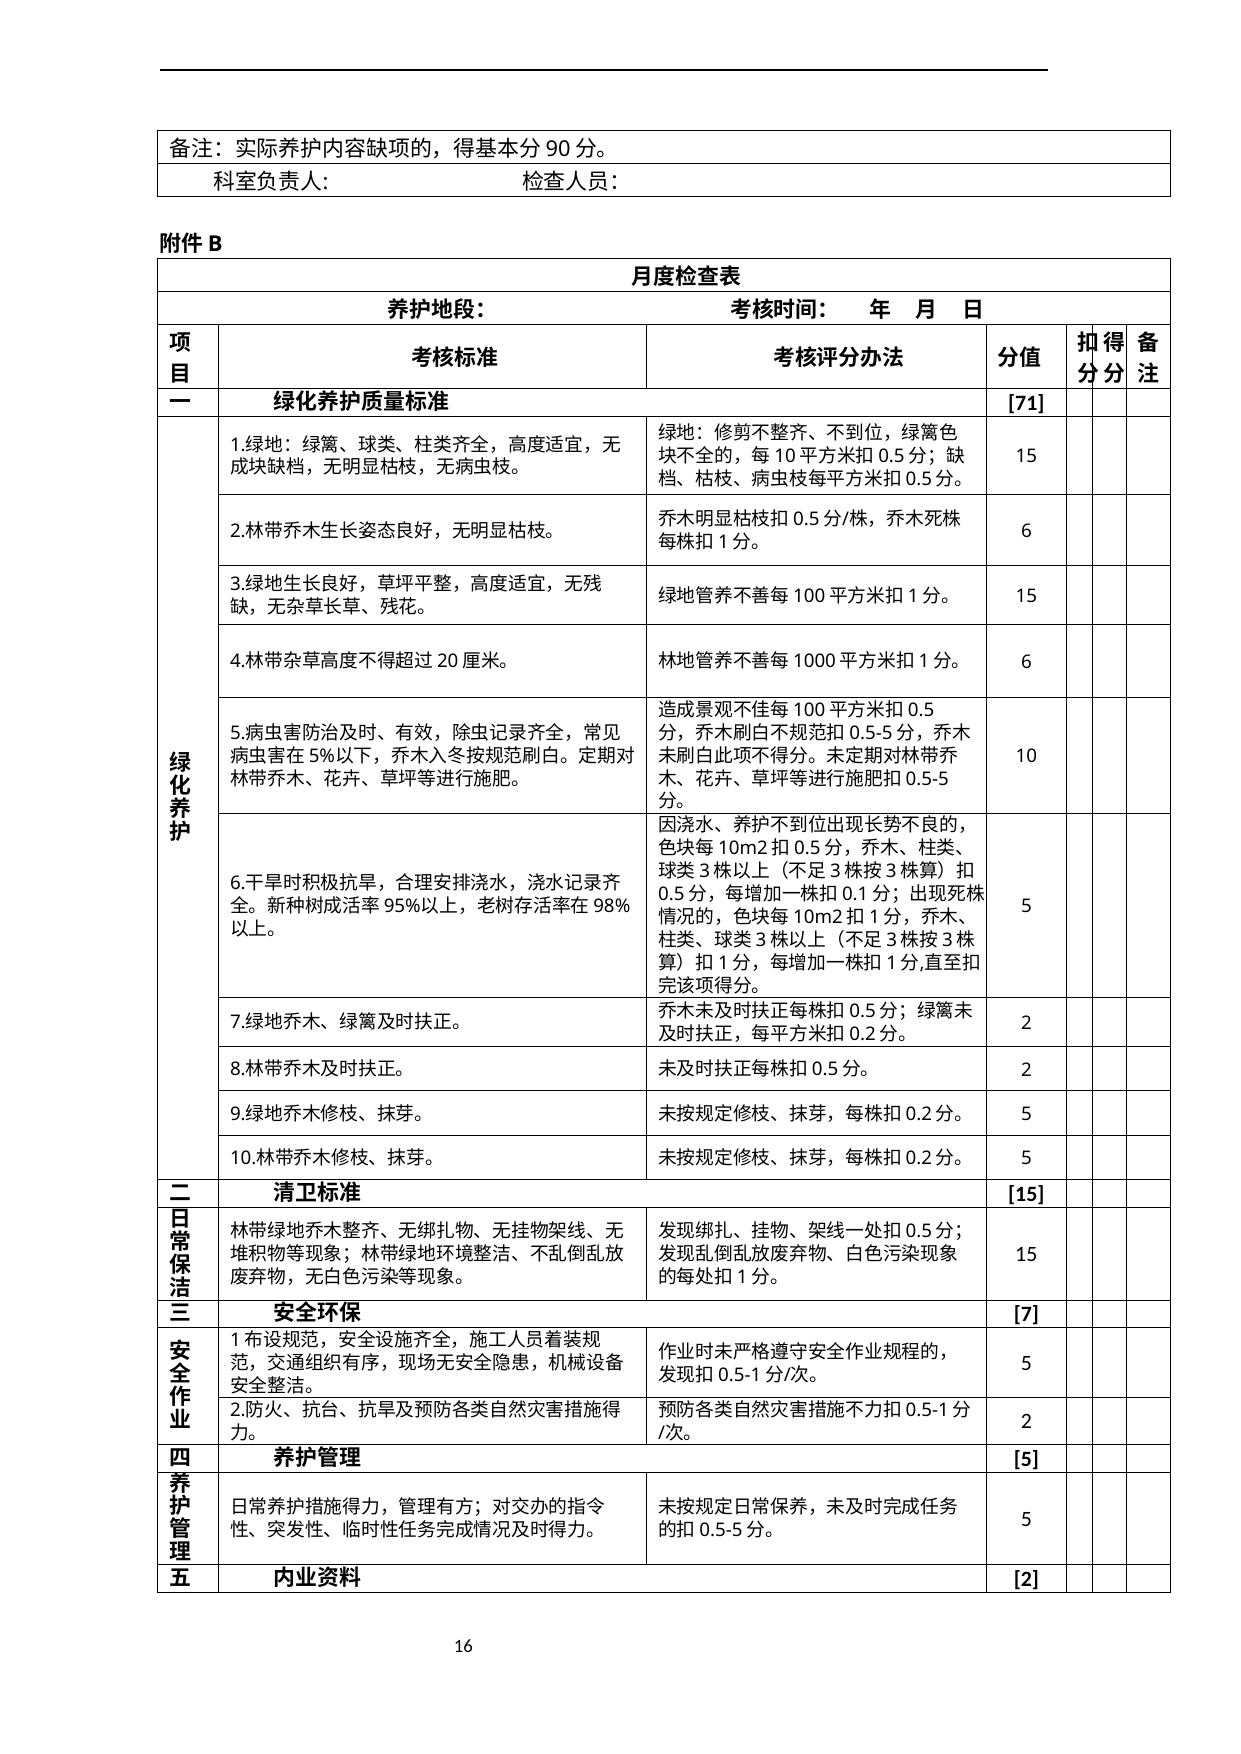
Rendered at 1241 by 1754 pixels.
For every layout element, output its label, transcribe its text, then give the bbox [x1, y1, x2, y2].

table_cell [1067, 566, 1092, 624]
table_cell [1067, 1047, 1092, 1090]
table_cell 三 [158, 1301, 218, 1327]
table_cell [1127, 1047, 1170, 1090]
table_cell [1127, 998, 1170, 1046]
table_cell [2] [987, 1565, 1066, 1592]
table_cell 1布设规范，安全设施齐全，施工人员着装规范，交通组织有序，现场无安全隐患，机械设备安全整洁。 [219, 1328, 646, 1397]
table_cell [15] [987, 1180, 1066, 1207]
table_cell [1127, 1301, 1170, 1327]
table_cell [1067, 1445, 1092, 1472]
table_cell 2.防火、抗台、抗旱及预防各类自然灾害措施得力。 [219, 1398, 646, 1444]
table_cell [1093, 1180, 1126, 1207]
table_cell 造成景观不佳每100平方米扣0.5分，乔木刷白不规范扣0.5-5分，乔木未刷白此项不得分。未定期对林带乔木、花卉、草坪等进行施肥扣0.5-5分。 [647, 698, 986, 812]
table_cell [1067, 1398, 1092, 1444]
table_cell [1127, 417, 1170, 494]
table_cell [1093, 1208, 1126, 1299]
table_cell [1127, 1565, 1170, 1592]
table_cell 扣分 [1067, 325, 1092, 388]
table_cell 绿化 养护 [158, 417, 218, 1179]
table_cell [1067, 1091, 1092, 1135]
table_cell 发现绑扎、挂物、架线一处扣0.5分；发现乱倒乱放废弃物、白色污染现象的每处扣1分。 [647, 1208, 986, 1299]
table_cell 2.林带乔木生长姿态良好，无明显枯枝。 [219, 495, 646, 565]
table_cell [1093, 1565, 1126, 1592]
table_cell [1093, 698, 1126, 812]
table_cell 安全 作业 [158, 1328, 218, 1444]
table_cell [1093, 1047, 1126, 1090]
table_cell 1.绿地：绿篱、球类、柱类齐全，高度适宜，无成块缺档，无明显枯枝，无病虫枝。 [219, 417, 646, 494]
table_cell 林地管养不善每1000平方米扣1分。 [647, 625, 986, 697]
table_cell 未及时扶正每株扣0.5分。 [647, 1047, 986, 1090]
table_cell [1093, 566, 1126, 624]
table_cell [1067, 1208, 1092, 1299]
table_cell [1067, 1301, 1092, 1327]
table_cell 备注：实际养护内容缺项的，得基本分90分。 [158, 131, 1170, 163]
table_cell 未按规定日常保养，未及时完成任务的扣0.5-5分。 [647, 1473, 986, 1564]
table_cell [1127, 389, 1170, 416]
table_cell 未按规定修枝、抹芽，每株扣0.2分。 [647, 1091, 986, 1135]
table_cell [71] [987, 389, 1066, 416]
table_cell [1067, 1473, 1092, 1564]
table_cell 15 [987, 566, 1066, 624]
table_cell 6 [987, 625, 1066, 697]
table_cell [1093, 1445, 1126, 1472]
table_cell [1093, 814, 1126, 997]
table_cell 五 [158, 1565, 218, 1592]
table_cell [1093, 1328, 1126, 1397]
table_cell 绿化养护质量标准 [219, 389, 986, 416]
table_cell [1093, 625, 1126, 697]
table_cell 7.绿地乔木、绿篱及时扶正。 [219, 998, 646, 1046]
table_cell 2 [987, 1047, 1066, 1090]
table_cell 日常 保洁 [158, 1208, 218, 1299]
table_cell [1127, 1136, 1170, 1179]
table_header 月度检查表 [158, 259, 1170, 291]
table_cell [1067, 495, 1092, 565]
table_cell 考核标准 [219, 325, 646, 388]
table_cell 6.干旱时积极抗旱，合理安排浇水，浇水记录齐全。新种树成活率95%以上，老树存活率在98%以上。 [219, 814, 646, 997]
table_cell [1067, 1565, 1092, 1592]
table_cell [1127, 1445, 1170, 1472]
table_cell [1093, 1473, 1126, 1564]
table_cell [1093, 495, 1126, 565]
table_cell 5 [987, 1091, 1066, 1135]
table_cell [1067, 814, 1092, 997]
table_cell 乔木未及时扶正每株扣0.5分；绿篱未及时扶正，每平方米扣0.2分。 [647, 998, 986, 1046]
table_cell 15 [987, 417, 1066, 494]
table_cell [1127, 625, 1170, 697]
table_cell 养护地段： 考核时间： 年 月 日 [158, 292, 1170, 323]
table_cell 5 [987, 1136, 1066, 1179]
table_cell 项目 [158, 325, 218, 388]
table_cell [1127, 698, 1170, 812]
table_cell [1093, 1301, 1126, 1327]
table_cell 3.绿地生长良好，草坪平整，高度适宜，无残缺，无杂草长草、残花。 [219, 566, 646, 624]
table_cell [1127, 814, 1170, 997]
table_cell 预防各类自然灾害措施不力扣0.5-1分/次。 [647, 1398, 986, 1444]
table_cell [1093, 1091, 1126, 1135]
table_cell 5 [987, 1473, 1066, 1564]
table_cell 科室负责人: 检查人员： [158, 164, 1170, 196]
table_cell [1093, 1398, 1126, 1444]
table_cell 15 [987, 1208, 1066, 1299]
table_cell [1067, 389, 1092, 416]
table_cell 5 [987, 1328, 1066, 1397]
table_cell 因浇水、养护不到位出现长势不良的，色块每10m2扣0.5分，乔木、柱类、球类3株以上（不足3株按3株算）扣0.5分，每增加一株扣0.1分；出现死株情况的，色块每10m2扣1分，乔木、柱类、球类3株以上（不足3株按3株算）扣1分，每增加一株扣1分,直至扣完该项得分。 [647, 814, 986, 997]
table_cell 得分 [1093, 325, 1126, 388]
table_cell [1127, 1091, 1170, 1135]
table_cell 安全环保 [219, 1301, 986, 1327]
table_cell [1067, 625, 1092, 697]
table_cell [1127, 1180, 1170, 1207]
table_cell 一 [158, 389, 218, 416]
table_cell 绿地管养不善每100平方米扣1分。 [647, 566, 986, 624]
table_cell [1067, 998, 1092, 1046]
table_cell 乔木明显枯枝扣0.5分/株，乔木死株每株扣1分。 [647, 495, 986, 565]
table_cell [1093, 417, 1126, 494]
table_cell [1127, 1208, 1170, 1299]
table_cell [1067, 1180, 1092, 1207]
table_cell 10 [987, 698, 1066, 812]
table_cell [5] [987, 1445, 1066, 1472]
table_cell [1127, 1473, 1170, 1564]
table_cell 8.林带乔木及时扶正。 [219, 1047, 646, 1090]
table_cell [1067, 1136, 1092, 1179]
table_cell [1067, 417, 1092, 494]
table_cell 日常养护措施得力，管理有方；对交办的指令性、突发性、临时性任务完成情况及时得力。 [219, 1473, 646, 1564]
table_cell 作业时未严格遵守安全作业规程的，发现扣0.5-1分/次。 [647, 1328, 986, 1397]
table_cell 9.绿地乔木修枝、抹芽。 [219, 1091, 646, 1135]
table_cell [1127, 566, 1170, 624]
table_cell 备注 [1127, 325, 1170, 388]
table_cell [1127, 1398, 1170, 1444]
text 附件B [159, 226, 1048, 258]
table_cell [1093, 389, 1126, 416]
table_cell [7] [987, 1301, 1066, 1327]
table_cell [1067, 698, 1092, 812]
table_cell 6 [987, 495, 1066, 565]
table_cell 四 [158, 1445, 218, 1472]
table_cell [1093, 998, 1126, 1046]
table_cell 2 [987, 998, 1066, 1046]
table_cell [1127, 495, 1170, 565]
table_cell 10.林带乔木修枝、抹芽。 [219, 1136, 646, 1179]
table_cell 二 [158, 1180, 218, 1207]
table_cell [1093, 1136, 1126, 1179]
table_cell 4.林带杂草高度不得超过20厘米。 [219, 625, 646, 697]
table_cell 分值 [987, 325, 1066, 388]
table_cell 未按规定修枝、抹芽，每株扣0.2分。 [647, 1136, 986, 1179]
table_cell [1127, 1328, 1170, 1397]
table_cell [1067, 1328, 1092, 1397]
table_cell 绿地：修剪不整齐、不到位，绿篱色块不全的，每10平方米扣0.5分；缺档、枯枝、病虫枝每平方米扣0.5分。 [647, 417, 986, 494]
table_cell 考核评分办法 [647, 325, 986, 388]
table_cell 清卫标准 [219, 1180, 986, 1207]
table_cell 养护管理 [219, 1445, 986, 1472]
table_cell 5 [987, 814, 1066, 997]
table_cell 林带绿地乔木整齐、无绑扎物、无挂物架线、无堆积物等现象；林带绿地环境整洁、不乱倒乱放废弃物，无白色污染等现象。 [219, 1208, 646, 1299]
table_cell 内业资料 [219, 1565, 986, 1592]
table_cell 5.病虫害防治及时、有效，除虫记录齐全，常见病虫害在5%以下，乔木入冬按规范刷白。定期对林带乔木、花卉、草坪等进行施肥。 [219, 698, 646, 812]
table_cell 养护 管理 [158, 1473, 218, 1564]
table_cell 2 [987, 1398, 1066, 1444]
